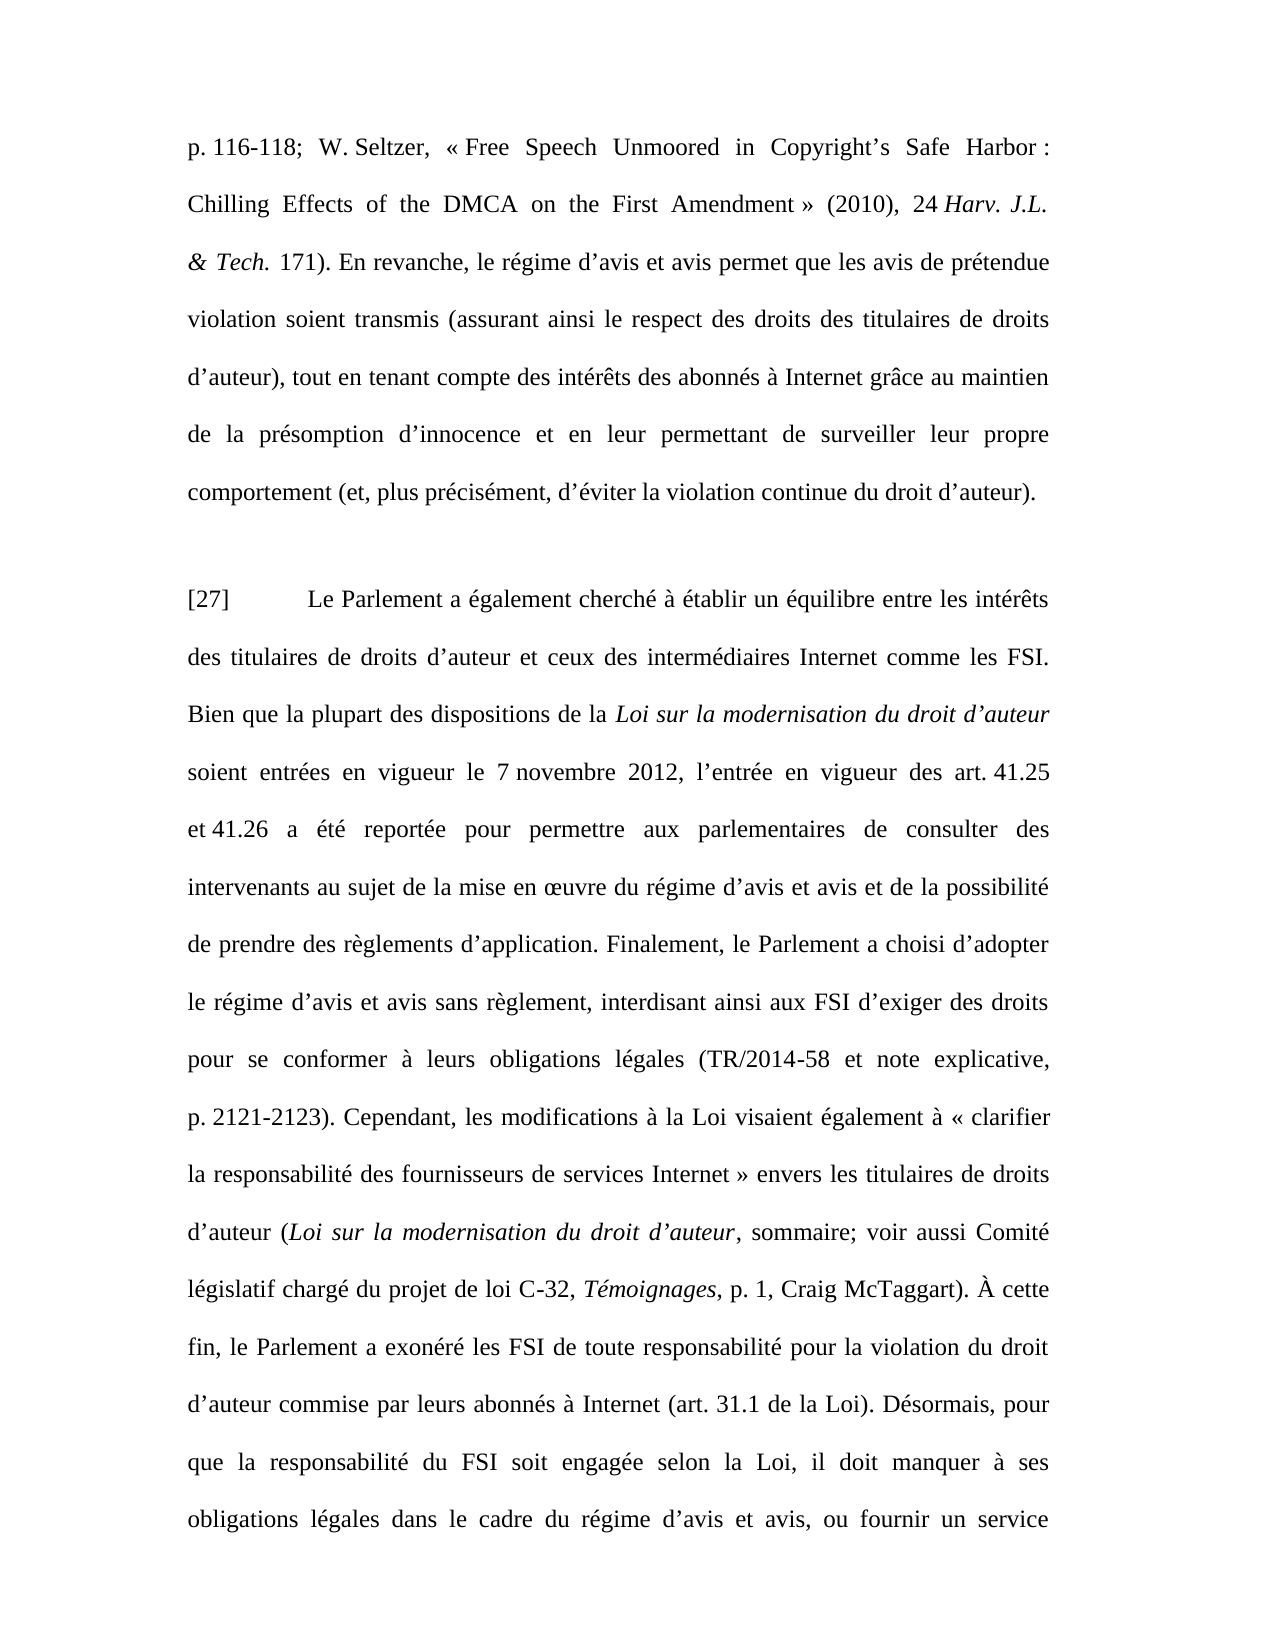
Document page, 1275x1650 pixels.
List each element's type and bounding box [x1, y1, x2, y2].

text [187, 132, 1050, 506]
text [187, 584, 1050, 1533]
